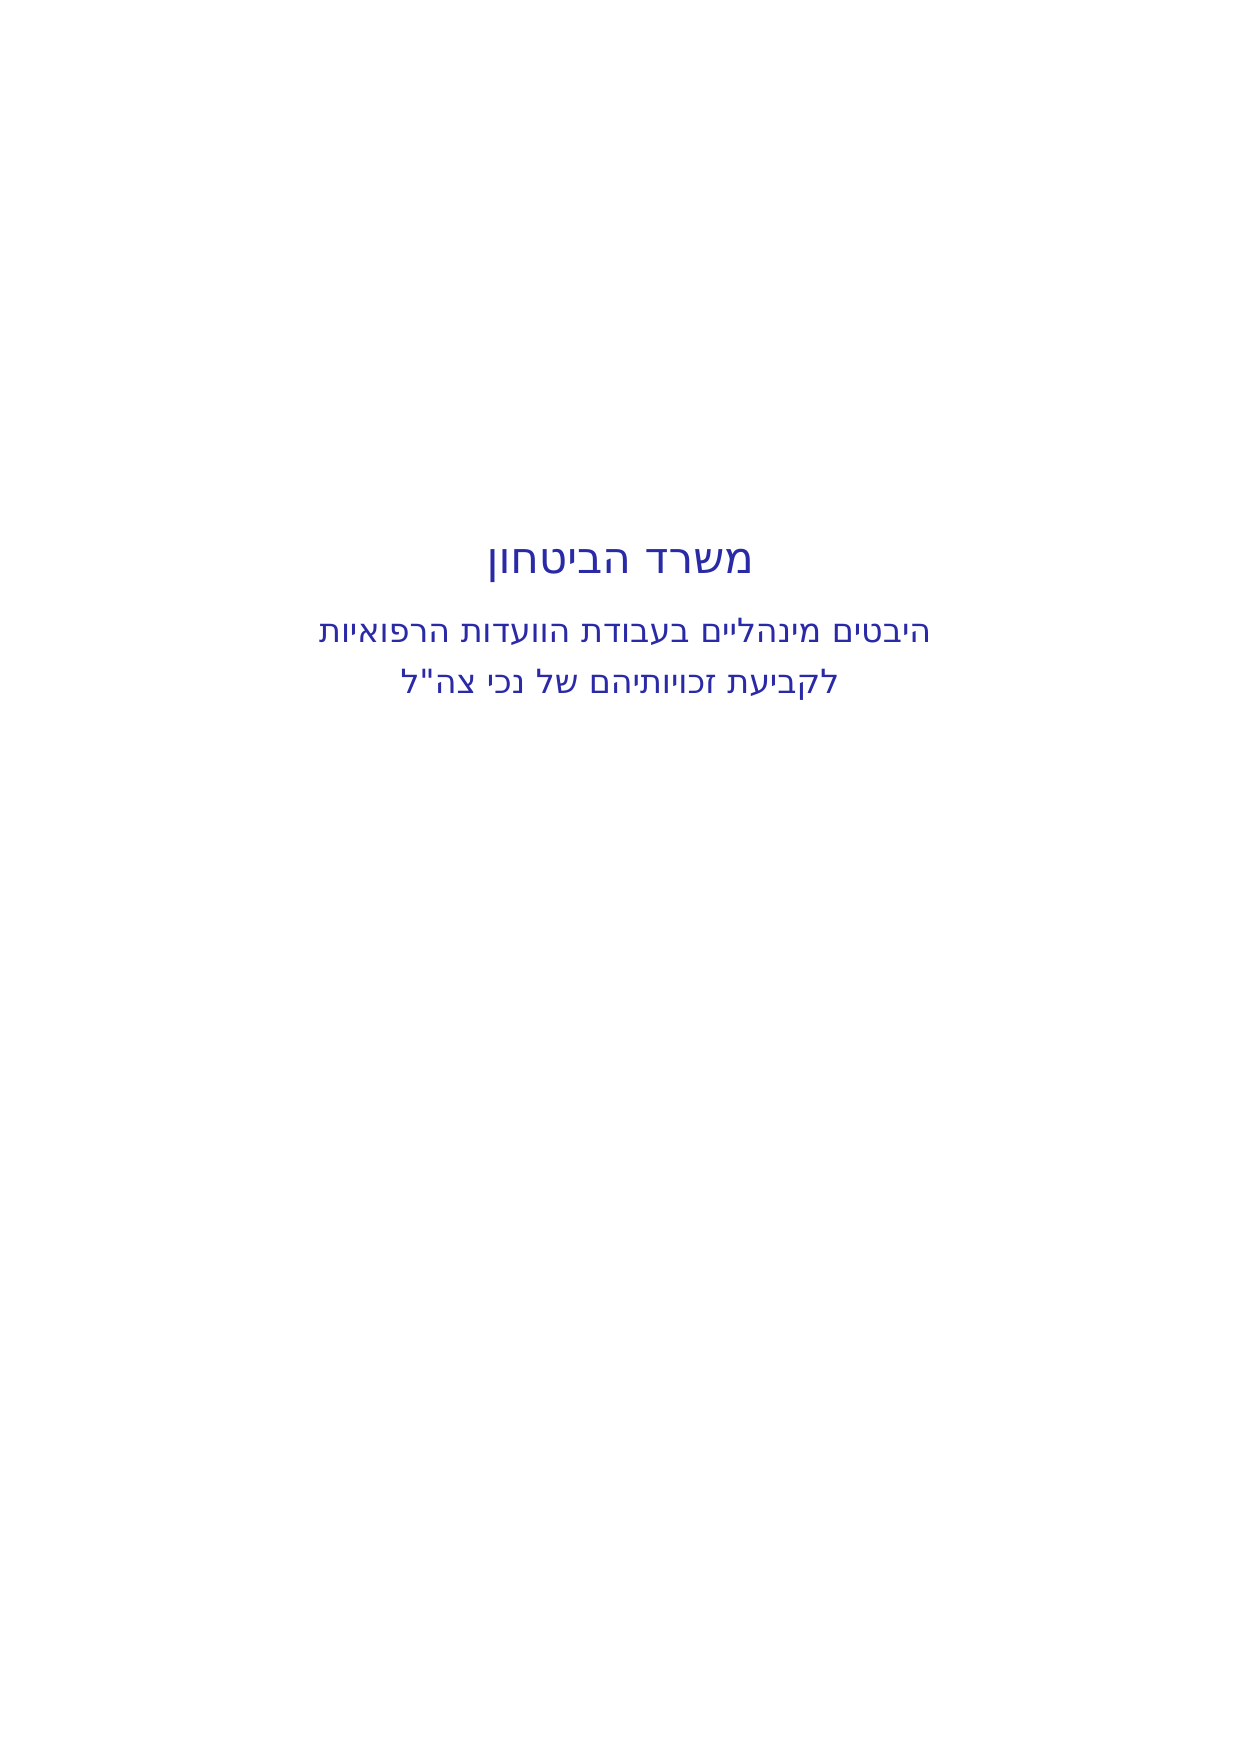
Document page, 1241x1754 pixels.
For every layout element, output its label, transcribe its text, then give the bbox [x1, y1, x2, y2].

text משרד הביטחון [177, 533, 1063, 584]
text היבטים מינהליים בעבודת הוועדות הרפואיות לקביעת זכויותיהם של נכי צה"ל [177, 612, 1063, 701]
